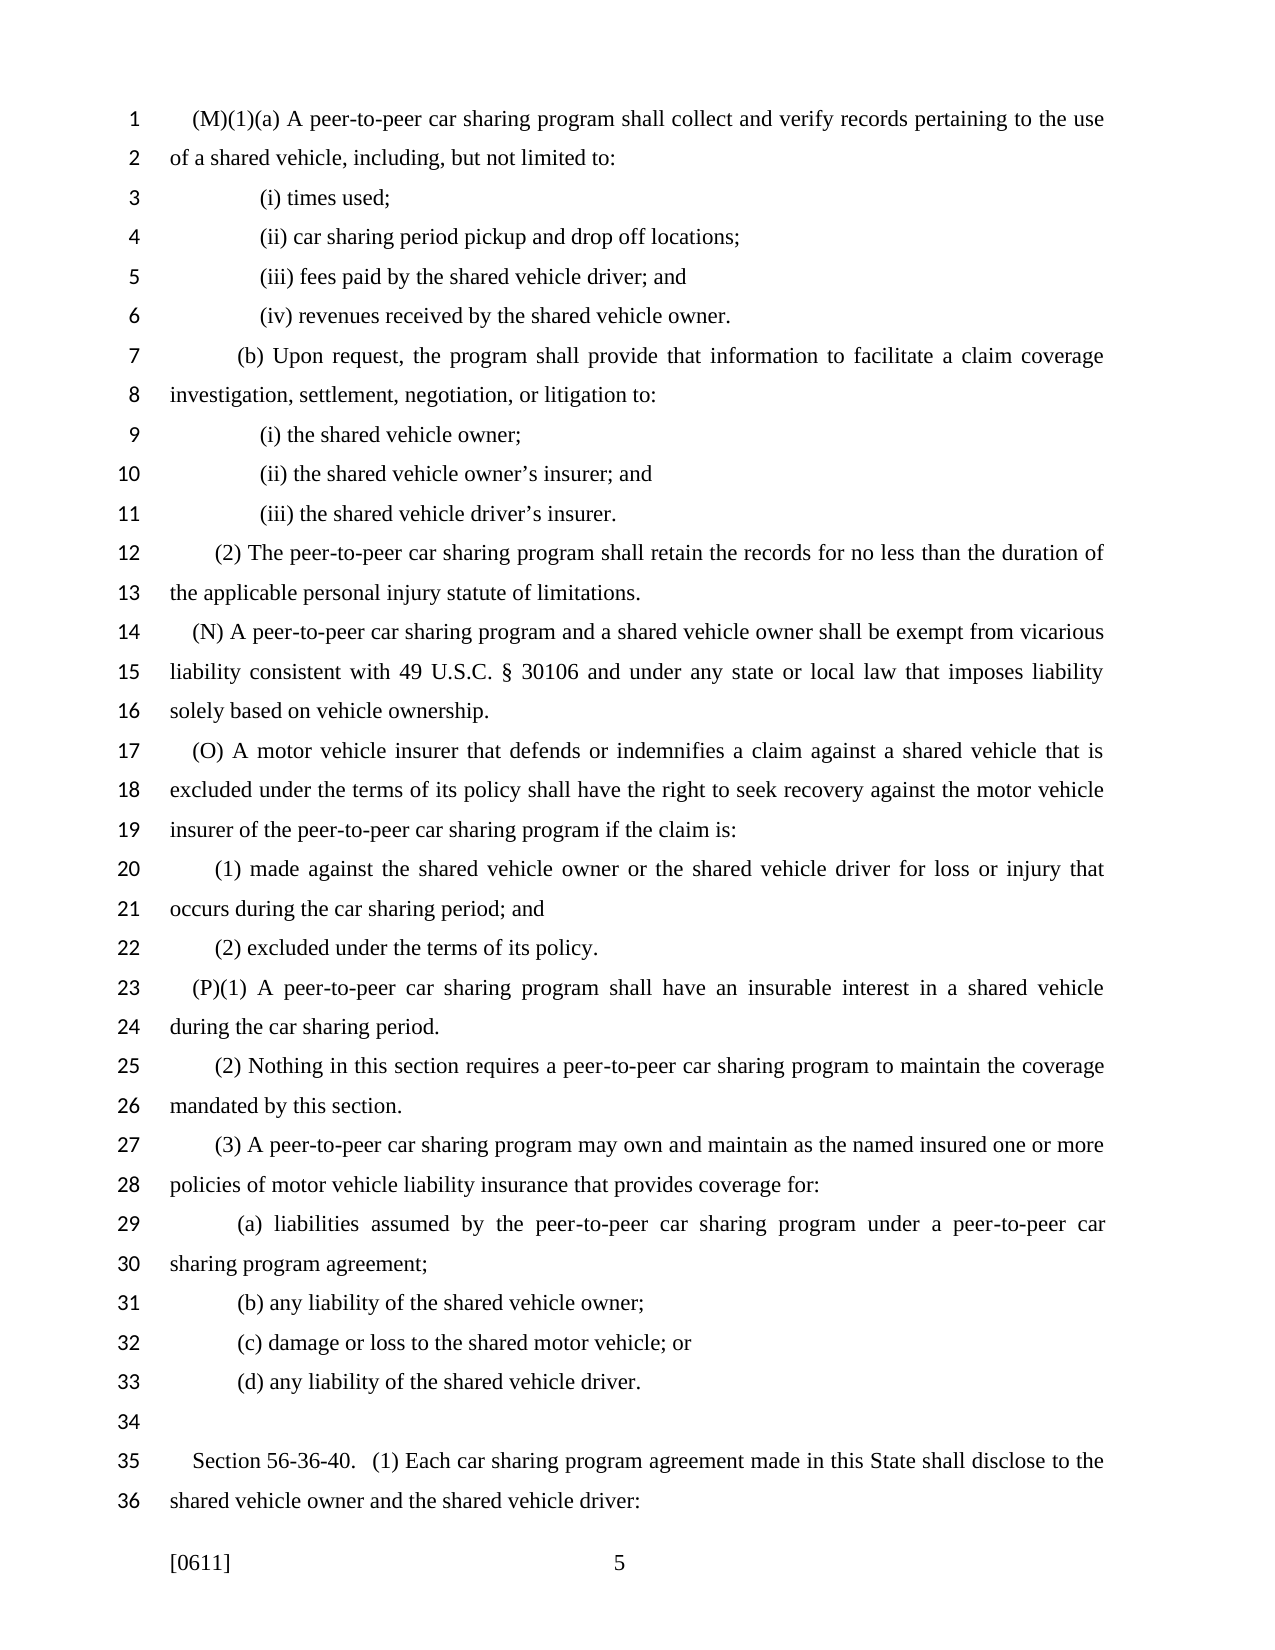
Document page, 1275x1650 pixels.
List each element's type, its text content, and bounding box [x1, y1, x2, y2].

text Section 56‑36‑40. (1) Each car sharing program agreement made in this State shall disclose to the shared vehicle owner and the shared vehicle driver: [169, 1447, 1106, 1513]
text (2) Nothing in this section requires a peer‑to‑peer car sharing program to maintain the coverage mandated by this section. [169, 1052, 1106, 1118]
text (iv) revenues received by the shared vehicle owner. [169, 302, 1106, 329]
text (2) excluded under the terms of its policy. [169, 934, 1106, 960]
text (iii) the shared vehicle driver’s insurer. [169, 500, 1106, 526]
text (b) any liability of the shared vehicle owner; [169, 1289, 1106, 1316]
text (1) made against the shared vehicle owner or the shared vehicle driver for loss or injury that occurs during the car sharing period; and [169, 855, 1106, 921]
text (3) A peer‑to‑peer car sharing program may own and maintain as the named insured one or more policies of motor vehicle liability insurance that provides coverage for: [169, 1131, 1106, 1197]
text (i) the shared vehicle owner; [169, 421, 1106, 447]
text (i) times used; [169, 184, 1106, 210]
text (iii) fees paid by the shared vehicle driver; and [169, 263, 1106, 289]
text (ii) the shared vehicle owner’s insurer; and [169, 460, 1106, 487]
text (c) damage or loss to the shared motor vehicle; or [169, 1329, 1106, 1355]
text (M)(1)(a) A peer‑to‑peer car sharing program shall collect and verify records pertaining to the use of a shared vehicle, including, but not limited to: [169, 105, 1106, 171]
text (d) any liability of the shared vehicle driver. [169, 1368, 1106, 1395]
text (2) The peer‑to‑peer car sharing program shall retain the records for no less than the duration of the applicable personal injury statute of limitations. [169, 539, 1106, 605]
text (ii) car sharing period pickup and drop off locations; [169, 223, 1106, 250]
text (O) A motor vehicle insurer that defends or indemnifies a claim against a shared vehicle that is excluded under the terms of its policy shall have the right to seek recovery against the motor vehicle insurer of the peer‑to‑peer car sharing program if the claim is: [169, 737, 1106, 842]
text (a) liabilities assumed by the peer‑to‑peer car sharing program under a peer‑to‑peer car sharing program agreement; [169, 1210, 1106, 1276]
text (b) Upon request, the program shall provide that information to facilitate a claim coverage investigation, settlement, negotiation, or litigation to: [169, 342, 1106, 408]
text (P)(1) A peer‑to‑peer car sharing program shall have an insurable interest in a shared vehicle during the car sharing period. [169, 973, 1106, 1039]
text (N) A peer‑to‑peer car sharing program and a shared vehicle owner shall be exempt from vicarious liability consistent with 49 U.S.C. § 30106 and under any state or local law that imposes liability solely based on vehicle ownership. [169, 618, 1106, 723]
